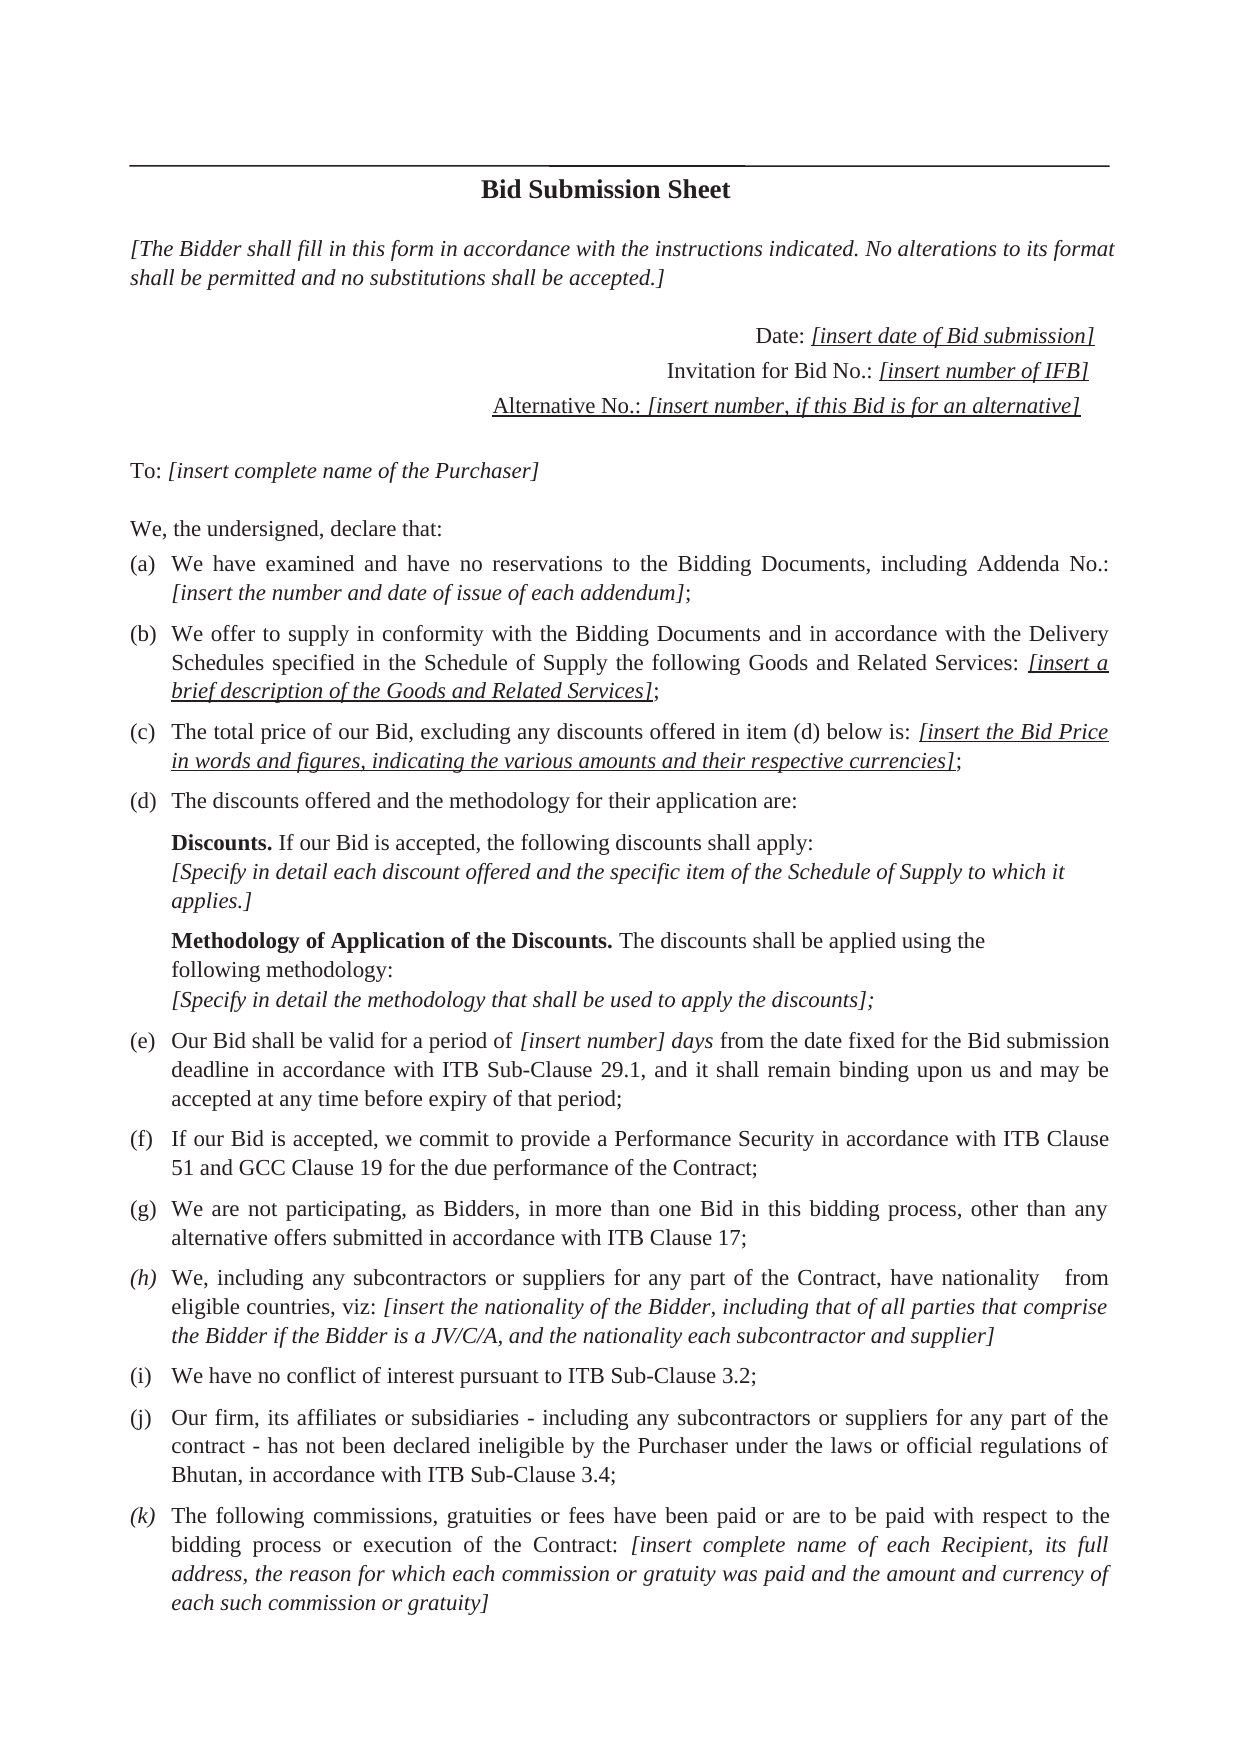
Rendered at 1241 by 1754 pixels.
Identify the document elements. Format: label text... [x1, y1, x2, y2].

list We have no conflict of interest pursuant to ITB Sub-Clause 3.2; [130, 1363, 1144, 1389]
text To: [insert complete name of the Purchaser] [130, 457, 1144, 483]
text Discounts. If our Bid is accepted, the following discounts shall apply: [171, 829, 1144, 855]
text Date: [insert date of Bid submission] [755, 322, 1144, 349]
list The following commissions, gratuities or fees have been paid or are to be paid with respect to the bidding process or execution of the Contract: [insert complete name of each Recipient, its full address, the reason for which each commission or gratuity was paid and the amount and currency of each such commission or gratuity] [130, 1502, 1111, 1615]
list We, including any subcontractors or suppliers for any part of the Contract, have nationality from eligible countries, viz: [insert the nationality of the Bidder, including that of all parties that comprise the Bidder if the Bidder is a JV/C/A, and the nationality each subcontractor and supplier] [130, 1264, 1111, 1348]
list If our Bid is accepted, we commit to provide a Performance Security in accordance with ITB Clause 51 and GCC Clause 19 for the due performance of the Contract; [130, 1125, 1111, 1180]
list We offer to supply in conformity with the Bidding Documents and in accordance with the Delivery Schedules specified in the Schedule of Supply the following Goods and Related Services: [insert a brief description of the Goods and Related Services]; [130, 620, 1111, 704]
list Our Bid shall be valid for a period of [insert number] days from the date fixed for the Bid submission deadline in accordance with ITB Sub-Clause 29.1, and it shall remain binding upon us and may be accepted at any time before expiry of that period; [130, 1027, 1111, 1111]
text Invitation for Bid No.: [insert number of IFB] [667, 357, 1144, 384]
list The total price of our Bid, excluding any discounts offered in item (d) below is: [insert the Bid Price in words and figures, indicating the various amounts and their respective currencies]; [130, 718, 1111, 773]
text We, the undersigned, declare that: [130, 515, 1144, 541]
list Our firm, its affiliates or subsidiaries - including any subcontractors or suppliers for any part of the contract - has not been declared ineligible by the Purchaser under the laws or official regulations of Bhutan, in accordance with ITB Sub-Clause 3.4; [130, 1404, 1111, 1488]
text [Specify in detail each discount offered and the specific item of the Schedule of Supply to which it applies.] [171, 858, 1112, 913]
list We are not participating, as Bidders, in more than one Bid in this bidding process, other than any alternative offers submitted in accordance with ITB Clause 17; [130, 1195, 1111, 1250]
text [The Bidder shall fill in this form in accordance with the instructions indicated. No alterations to its format shall be permitted and no substitutions shall be accepted.] [130, 235, 1144, 291]
text Methodology of Application of the Discounts. The discounts shall be applied using the [171, 927, 1144, 954]
text following methodology: [171, 957, 1144, 983]
list The discounts offered and the methodology for their application are: [130, 788, 1144, 814]
subtitle Bid Submission Sheet [481, 173, 1144, 204]
text [Specify in detail the methodology that shall be used to apply the discounts]; [171, 986, 1144, 1012]
list We have examined and have no reservations to the Bidding Documents, including Addenda No.: [insert the number and date of issue of each addendum]; [130, 550, 1111, 605]
text Alternative No.: [insert number, if this Bid is for an alternative] [492, 392, 1144, 419]
